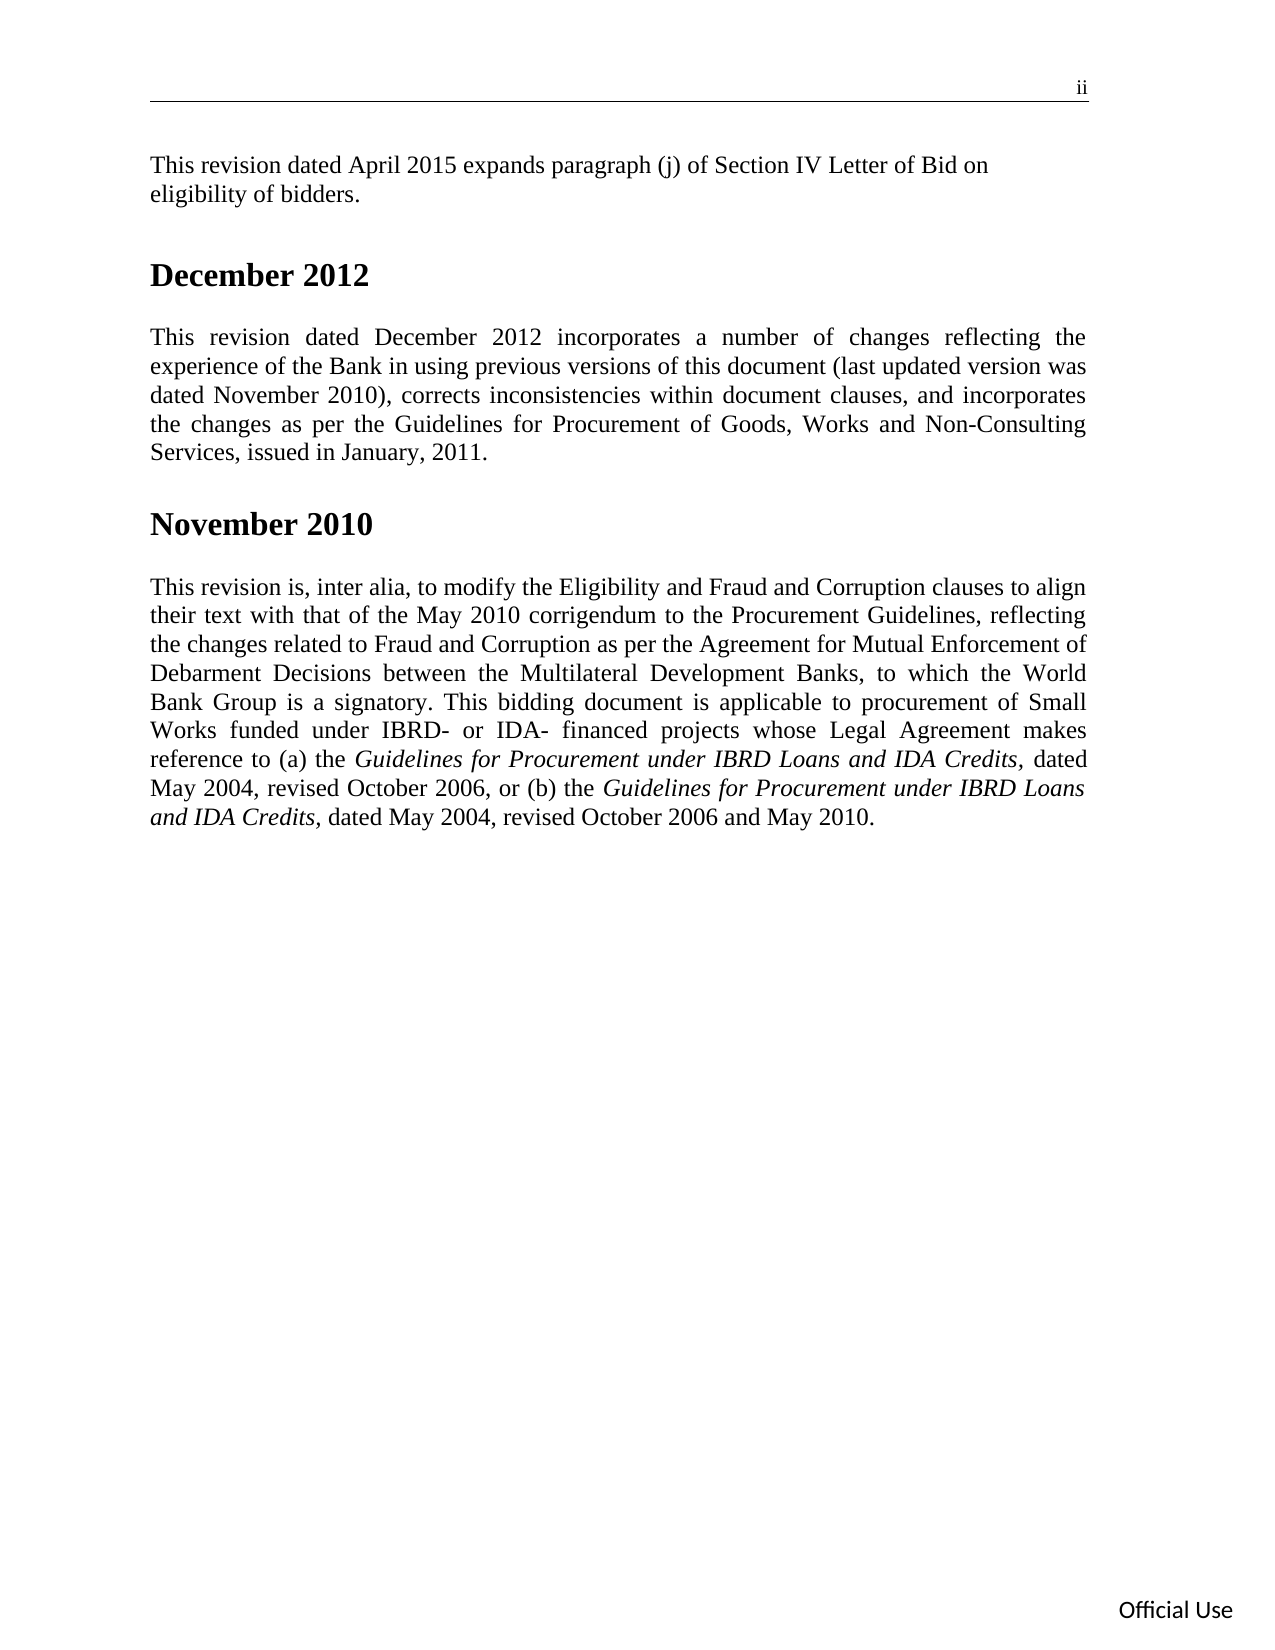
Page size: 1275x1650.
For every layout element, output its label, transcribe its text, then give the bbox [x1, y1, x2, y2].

text This revision dated April 2015 expands paragraph (j) of Section IV Letter of Bid on eligibility of bidders. [150, 150, 1087, 207]
text December 2012 [150, 255, 1087, 294]
text This revision is, inter alia, to modify the Eligibility and Fraud and Corruption clauses to align their text with that of the May 2010 corrigendum to the Procurement Guidelines, reflecting the changes related to Fraud and Corruption as per the Agreement for Mutual Enforcement of Debarment Decisions between the Multilateral Development Banks, to which the World Bank Group is a signatory. This bidding document is applicable to procurement of Small Works funded under IBRD- or IDA- financed projects whose Legal Agreement makes reference to (a) the Guidelines for Procurement under IBRD Loans and IDA Credits, dated May 2004, revised October 2006, or (b) the Guidelines for Procurement under IBRD Loans and IDA Credits, dated May 2004, revised October 2006 and May 2010. [150, 572, 1087, 830]
text November 2010 [150, 504, 1087, 543]
text This revision dated December 2012 incorporates a number of changes reflecting the experience of the Bank in using previous versions of this document (last updated version was dated November 2010), corrects inconsistencies within document clauses, and incorporates the changes as per the Guidelines for Procurement of Goods, Works and Non-Consulting Services, issued in January, 2011. [150, 322, 1087, 466]
